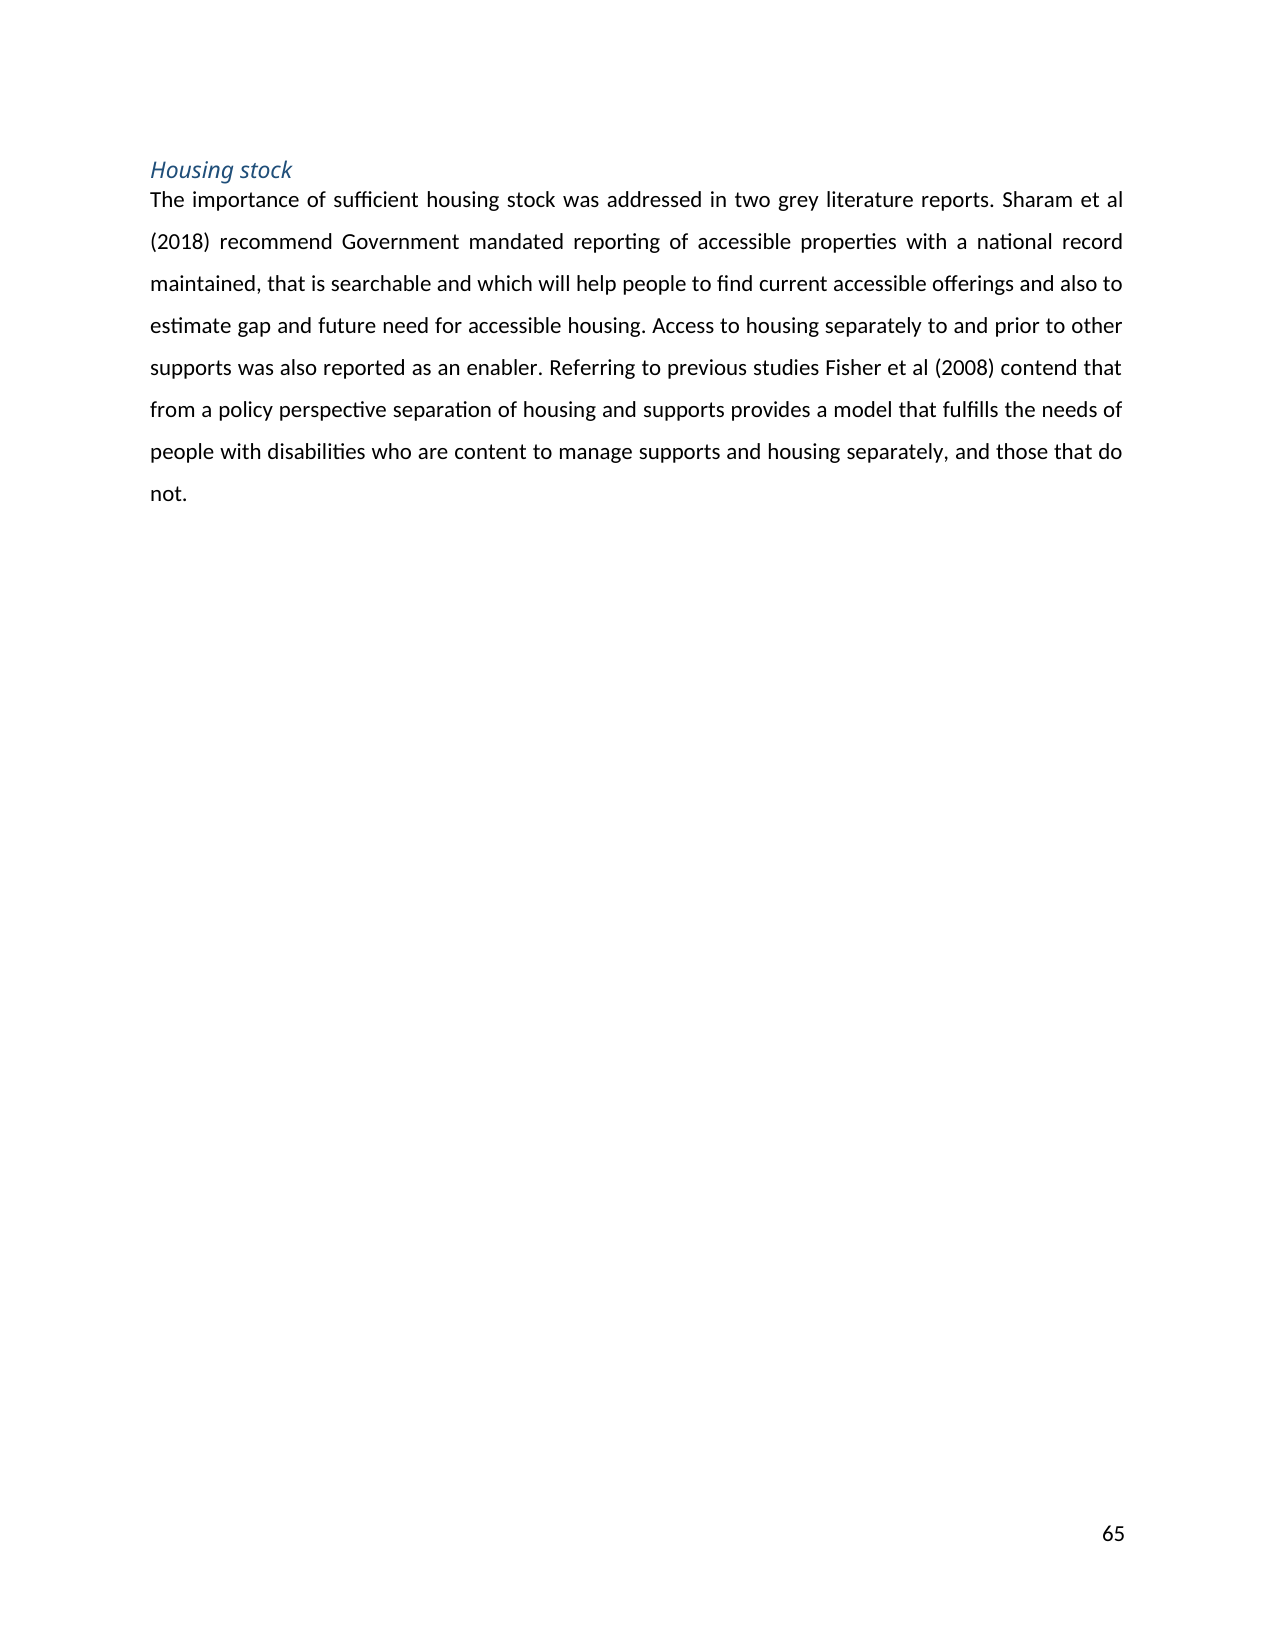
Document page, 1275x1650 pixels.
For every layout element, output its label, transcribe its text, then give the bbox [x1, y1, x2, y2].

text The importance of sufficient housing stock was addressed in two grey literature reports. Sharam et al (2018) recommend Government mandated reporting of accessible properties with a national record maintained, that is searchable and which will help people to find current accessible offerings and also to estimate gap and future need for accessible housing. Access to housing separately to and prior to other supports was also reported as an enabler. Referring to previous studies Fisher et al (2008) contend that from a policy perspective separation of housing and supports provides a model that fulfills the needs of people with disabilities who are content to manage supports and housing separately, and those that do not. [150, 185, 1125, 507]
subtitle Housing stock [150, 154, 1125, 185]
